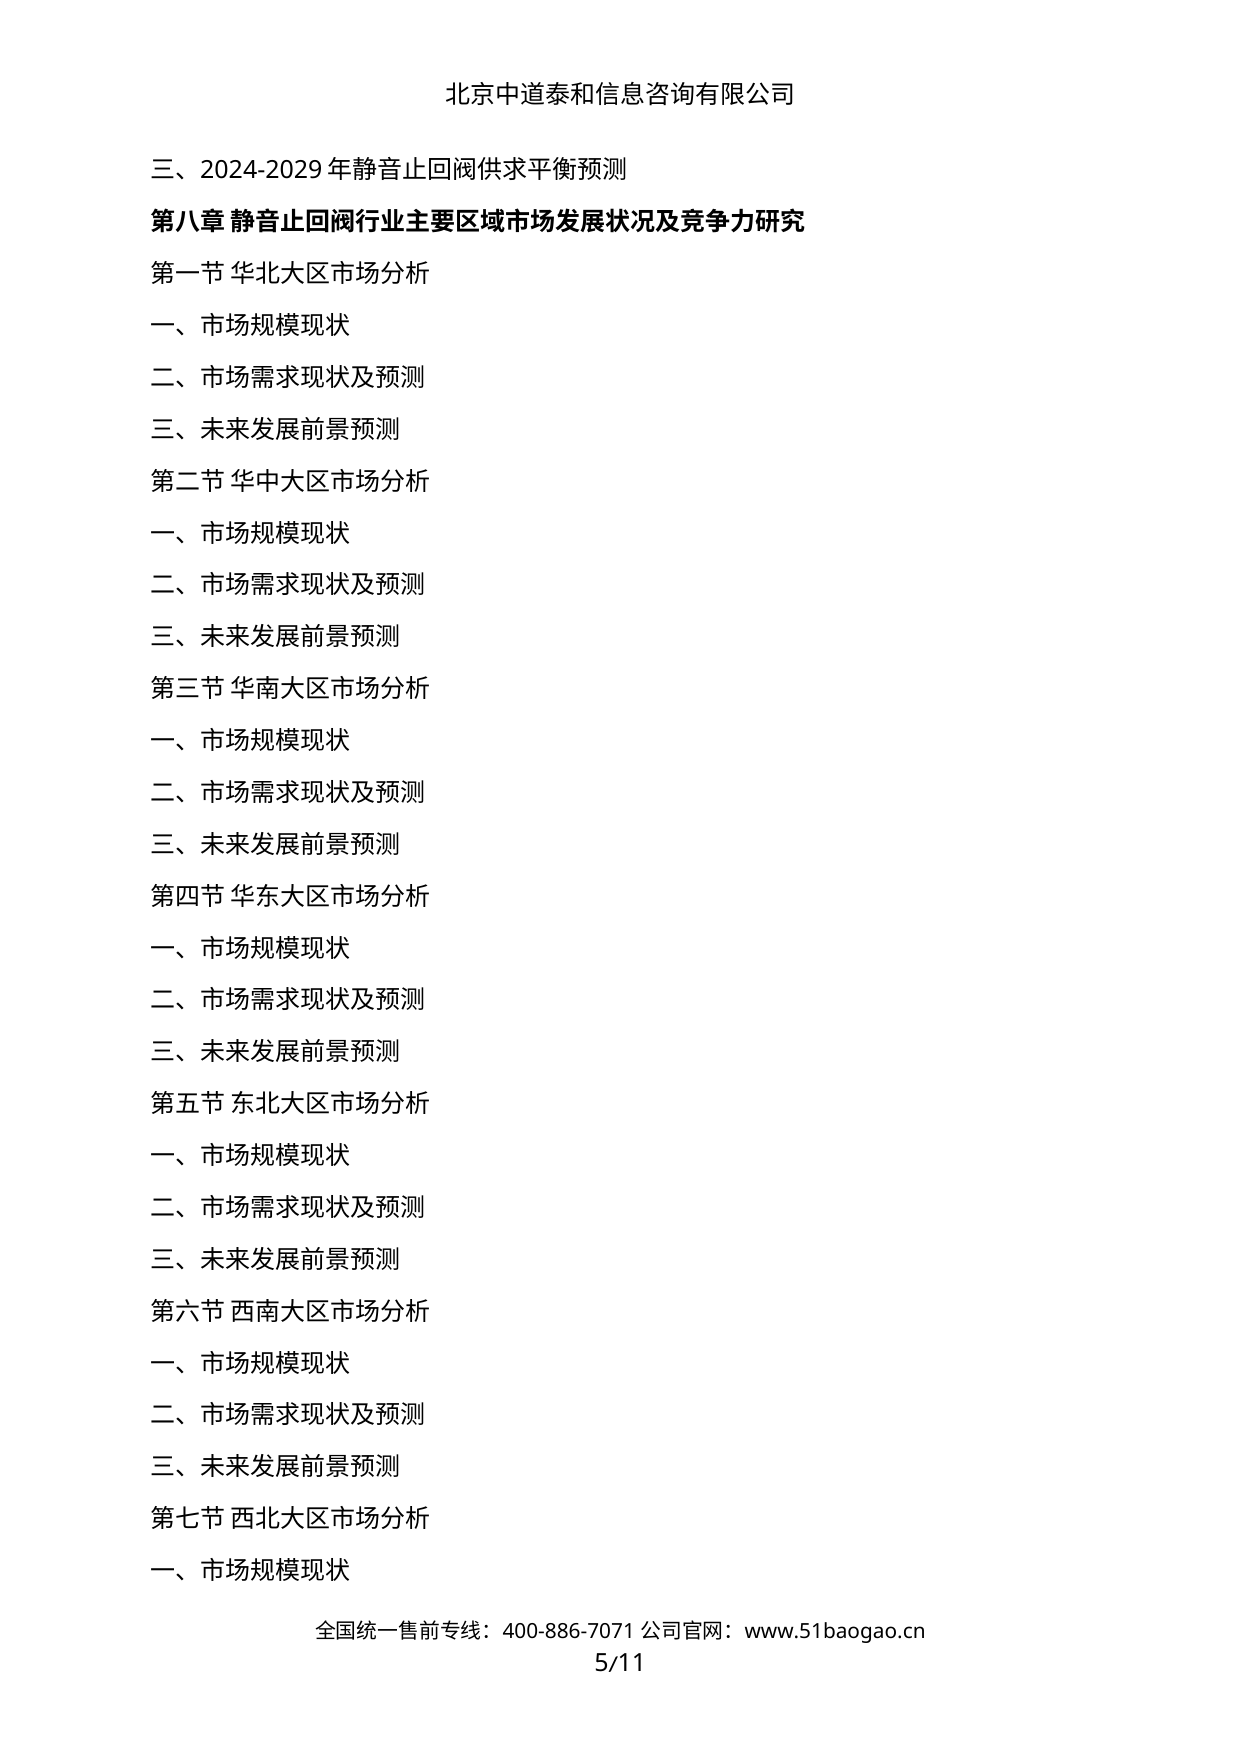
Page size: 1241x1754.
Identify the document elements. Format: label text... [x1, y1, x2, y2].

text 一、市场规模现状 [150, 1343, 1090, 1379]
text 二、市场需求现状及预测 [150, 357, 1090, 394]
text 第三节 华南大区市场分析 [150, 669, 1090, 705]
text 三、未来发展前景预测 [150, 824, 1090, 861]
text 一、市场规模现状 [150, 928, 1090, 964]
text 二、市场需求现状及预测 [150, 980, 1090, 1016]
text 三、未来发展前景预测 [150, 409, 1090, 446]
text 第一节 华北大区市场分析 [150, 254, 1090, 290]
text 第四节 华东大区市场分析 [150, 876, 1090, 912]
text 第五节 东北大区市场分析 [150, 1084, 1090, 1120]
text 第八章 静音止回阀行业主要区域市场发展状况及竞争力研究 [150, 202, 1090, 238]
text 一、市场规模现状 [150, 1136, 1090, 1172]
text 三、2024-2029年静音止回阀供求平衡预测 [150, 150, 1090, 186]
text 三、未来发展前景预测 [150, 1032, 1090, 1068]
text 三、未来发展前景预测 [150, 617, 1090, 653]
text 二、市场需求现状及预测 [150, 772, 1090, 809]
text 一、市场规模现状 [150, 721, 1090, 757]
text 第七节 西北大区市场分析 [150, 1499, 1090, 1535]
text 一、市场规模现状 [150, 513, 1090, 549]
text 三、未来发展前景预测 [150, 1447, 1090, 1483]
text 第六节 西南大区市场分析 [150, 1291, 1090, 1327]
text 一、市场规模现状 [150, 306, 1090, 342]
text 三、未来发展前景预测 [150, 1239, 1090, 1276]
text 一、市场规模现状 [150, 1551, 1090, 1587]
text 二、市场需求现状及预测 [150, 565, 1090, 601]
text 二、市场需求现状及预测 [150, 1395, 1090, 1431]
text 二、市场需求现状及预测 [150, 1187, 1090, 1224]
text 第二节 华中大区市场分析 [150, 461, 1090, 497]
